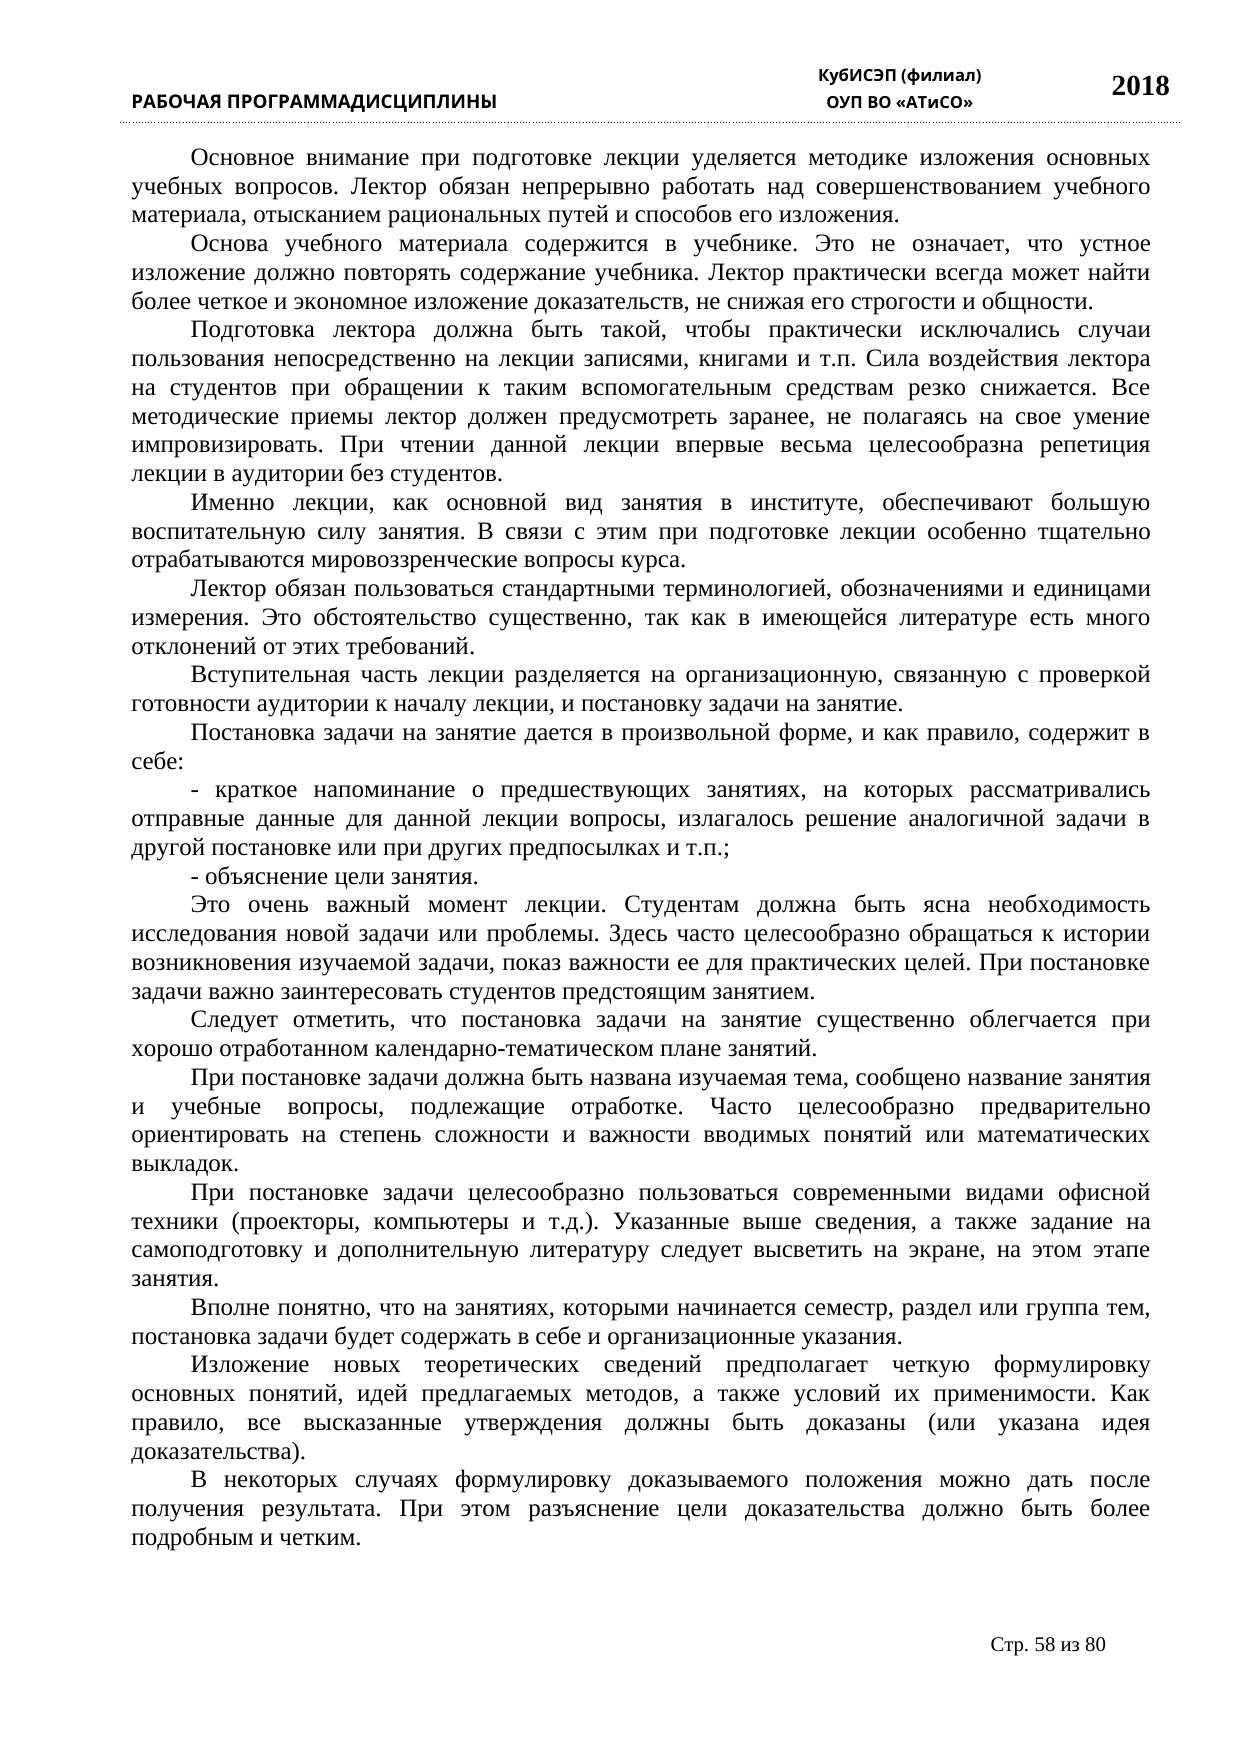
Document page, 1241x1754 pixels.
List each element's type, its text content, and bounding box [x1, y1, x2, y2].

text Основа учебного материала содержится в учебнике. Это не означает, что устное изложение должно повторять содержание учебника. Лектор практически всегда может найти более четкое и экономное изложение доказательств, не снижая его строгости и общности. [131, 228, 1152, 314]
text Постановка задачи на занятие дается в произвольной форме, и как правило, содержит в себе: [131, 717, 1152, 774]
text В некоторых случаях формулировку доказываемого положения можно дать после получения результата. При этом разъяснение цели доказательства должно быть более подробным и четким. [131, 1464, 1152, 1551]
text При постановке задачи должна быть названа изучаемая тема, сообщено название занятия и учебные вопросы, подлежащие отработке. Часто целесообразно предварительно ориентировать на степень сложности и важности вводимых понятий или математических выкладок. [131, 1062, 1152, 1177]
text Основное внимание при подготовке лекции уделяется методике изложения основных учебных вопросов. Лектор обязан непрерывно работать над совершенствованием учебного материала, отысканием рациональных путей и способов его изложения. [131, 142, 1152, 228]
text Следует отметить, что постановка задачи на занятие существенно облегчается при хорошо отработанном календарно-тематическом плане занятий. [131, 1004, 1152, 1062]
text Именно лекции, как основной вид занятия в институте, обеспечивают большую воспитательную силу занятия. В связи с этим при подготовке лекции особенно тщательно отрабатываются мировоззренческие вопросы курса. [131, 487, 1152, 573]
text - объяснение цели занятия. [131, 861, 1152, 889]
text - краткое напоминание о предшествующих занятиях, на которых рассматривались отправные данные для данной лекции вопросы, излагалось решение аналогичной задачи в другой постановке или при других предпосылках и т.п.; [131, 774, 1152, 861]
text Это очень важный момент лекции. Студентам должна быть ясна необходимость исследования новой задачи или проблемы. Здесь часто целесообразно обращаться к истории возникновения изучаемой задачи, показ важности ее для практических целей. При постановке задачи важно заинтересовать студентов предстоящим занятием. [131, 889, 1152, 1004]
text При постановке задачи целесообразно пользоваться современными видами офисной техники (проекторы, компьютеры и т.д.). Указанные выше сведения, а также задание на самоподготовку и дополнительную литературу следует высветить на экране, на этом этапе занятия. [131, 1177, 1152, 1292]
text Вполне понятно, что на занятиях, которыми начинается семестр, раздел или группа тем, постановка задачи будет содержать в себе и организационные указания. [131, 1292, 1152, 1349]
text Изложение новых теоретических сведений предполагает четкую формулировку основных понятий, идей предлагаемых методов, а также условий их применимости. Как правило, все высказанные утверждения должны быть доказаны (или указана идея доказательства). [131, 1349, 1152, 1464]
text Вступительная часть лекции разделяется на организационную, связанную с проверкой готовности аудитории к началу лекции, и постановку задачи на занятие. [131, 659, 1152, 717]
text Лектор обязан пользоваться стандартными терминологией, обозначениями и единицами измерения. Это обстоятельство существенно, так как в имеющейся литературе есть много отклонений от этих требований. [131, 573, 1152, 659]
text Подготовка лектора должна быть такой, чтобы практически исключались случаи пользования непосредственно на лекции записями, книгами и т.п. Сила воздействия лектора на студентов при обращении к таким вспомогательным средствам резко снижается. Все методические приемы лектор должен предусмотреть заранее, не полагаясь на свое умение импровизировать. При чтении данной лекции впервые весьма целесообразна репетиция лекции в аудитории без студентов. [131, 314, 1152, 487]
